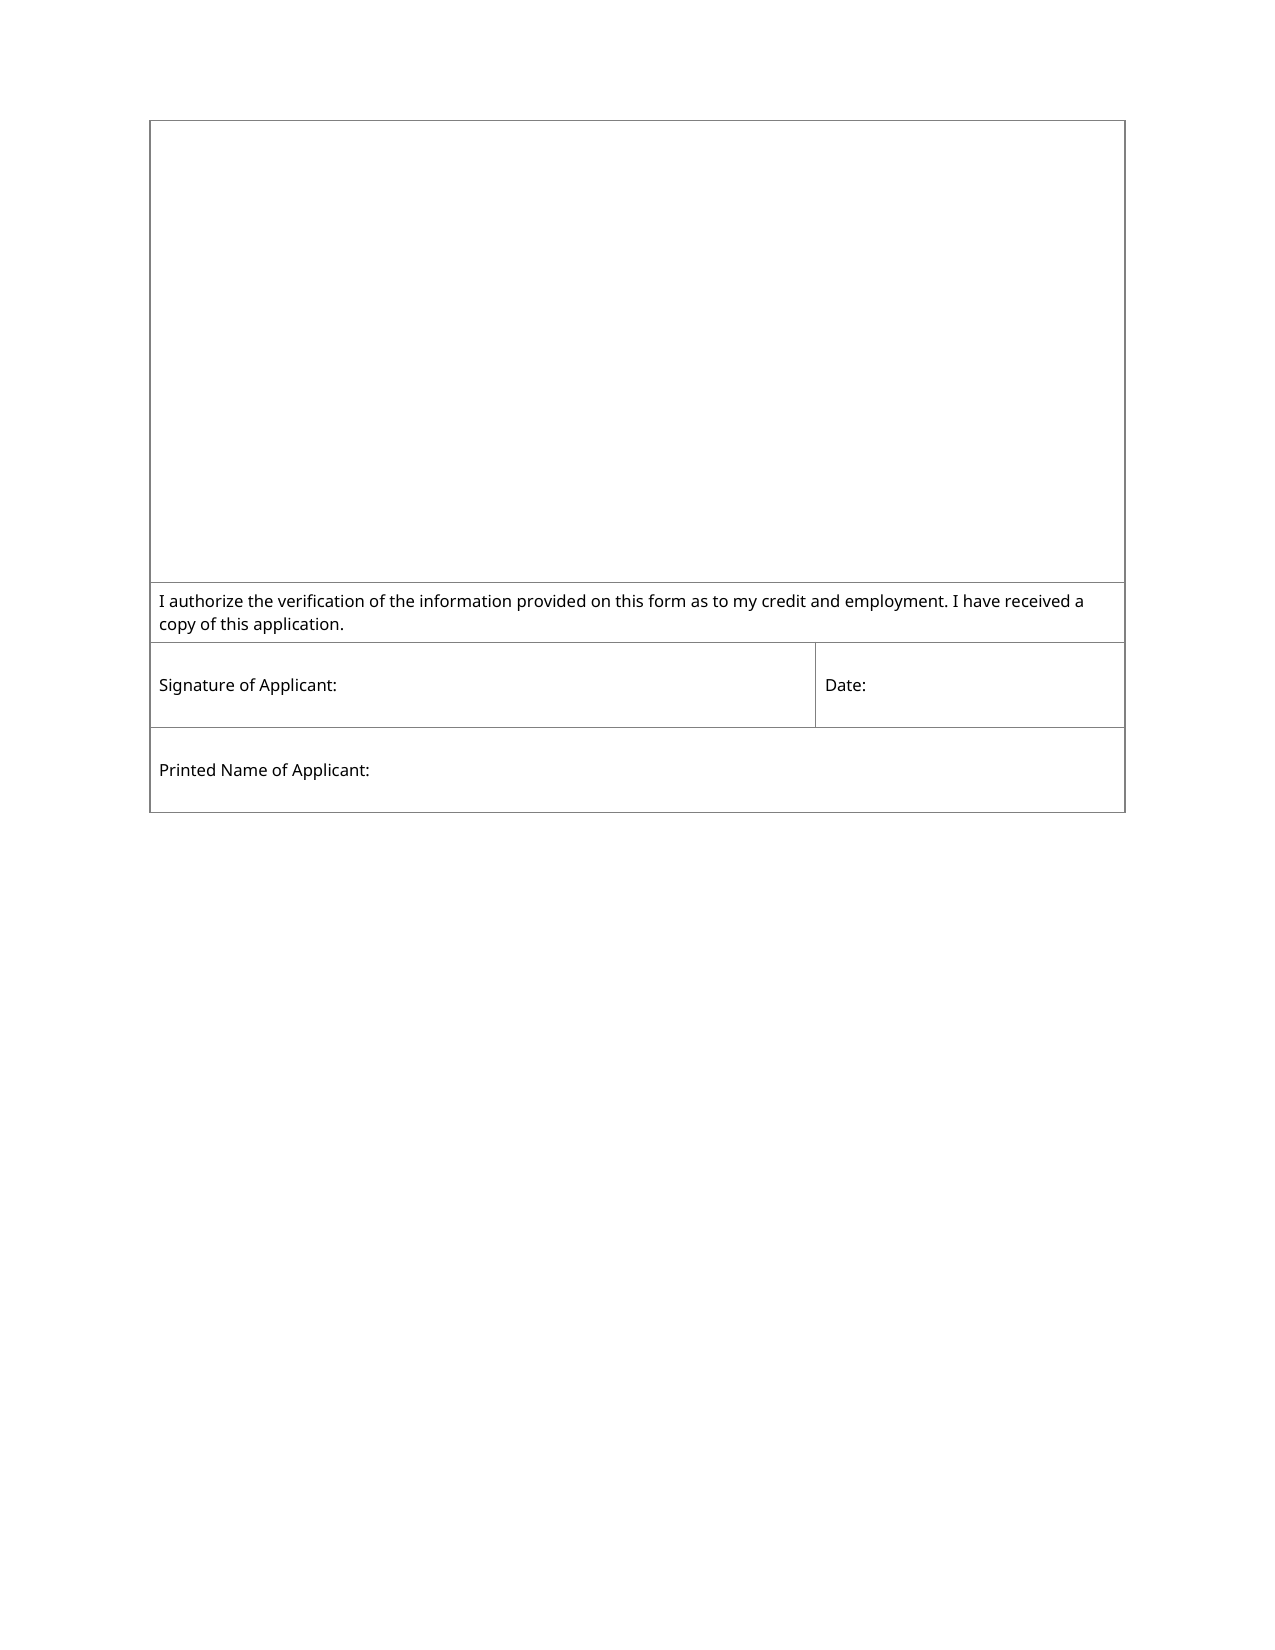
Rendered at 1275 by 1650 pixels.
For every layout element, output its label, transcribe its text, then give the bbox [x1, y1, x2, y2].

table_cell I authorize the verification of the information provided on this form as to my credit and employment. I have received a copy of this application. [151, 583, 1124, 642]
table_cell [151, 121, 1124, 582]
table_cell Printed Name of Applicant: [151, 728, 1124, 812]
table_cell Signature of Applicant: [151, 643, 815, 727]
table_cell Date: [816, 643, 1124, 727]
